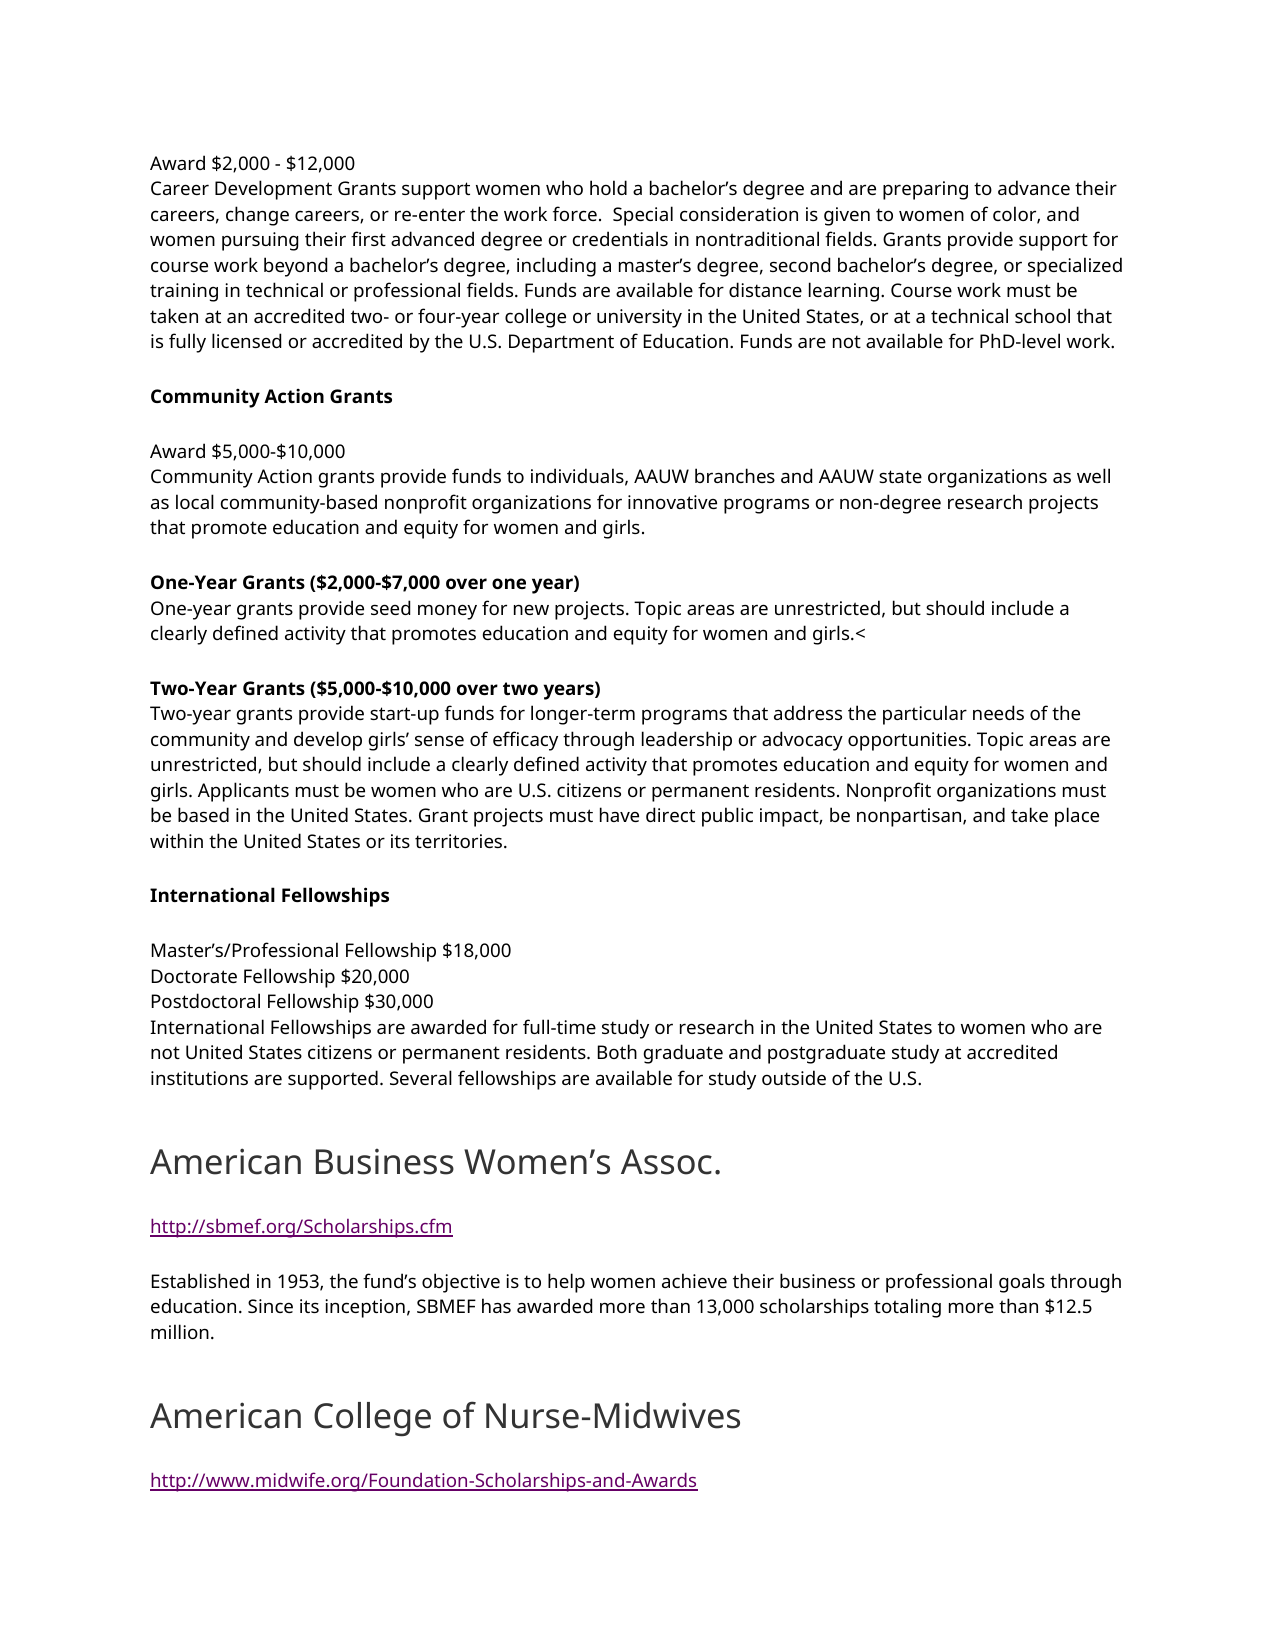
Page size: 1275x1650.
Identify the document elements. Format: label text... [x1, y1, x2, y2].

text American Business Women’s Assoc. [150, 1137, 1125, 1184]
text Established in 1953, the fund’s objective is to help women achieve their business or professional goals through education. Since its inception, SBMEF has awarded more than 13,000 scholarships totaling more than $12.5 million. [150, 1268, 1125, 1345]
text One-Year Grants ($2,000-$7,000 over one year) One-year grants provide seed money for new projects. Topic areas are unrestricted, but should include a clearly defined activity that promotes education and equity for women and girls.< [150, 569, 1125, 646]
text Master’s/Professional Fellowship $18,000 Doctorate Fellowship $20,000 Postdoctoral Fellowship $30,000 International Fellowships are awarded for full-time study or research in the United States to women who are not United States citizens or permanent residents. Both graduate and postgraduate study at accredited institutions are supported. Several fellowships are available for study outside of the U.S. [150, 937, 1125, 1091]
text International Fellowships [150, 883, 1125, 908]
text Two-Year Grants ($5,000-$10,000 over two years) Two-year grants provide start-up funds for longer-term programs that address the particular needs of the community and develop girls’ sense of efficacy through leadership or advocacy opportunities. Topic areas are unrestricted, but should include a clearly defined activity that promotes education and equity for women and girls. Applicants must be women who are U.S. citizens or permanent residents. Nonprofit organizations must be based in the United States. Grant projects must have direct public impact, be nonpartisan, and take place within the United States or its territories. [150, 675, 1125, 854]
text Award $2,000 - $12,000 Career Development Grants support women who hold a bachelor’s degree and are preparing to advance their careers, change careers, or re-enter the work force. Special consideration is given to women of color, and women pursuing their first advanced degree or credentials in nontraditional fields. Grants provide support for course work beyond a bachelor’s degree, including a master’s degree, second bachelor’s degree, or specialized training in technical or professional fields. Funds are available for distance learning. Course work must be taken at an accredited two- or four-year college or university in the United States, or at a technical school that is fully licensed or accredited by the U.S. Department of Education. Funds are not available for PhD-level work. [150, 150, 1125, 354]
text American College of Nurse-Midwives [150, 1392, 1125, 1438]
text Community Action Grants [150, 383, 1125, 409]
text http://sbmef.org/Scholarships.cfm [150, 1213, 1125, 1239]
text http://www.midwife.org/Foundation-Scholarships-and-Awards [150, 1468, 1125, 1493]
text Award $5,000-$10,000 Community Action grants provide funds to individuals, AAUW branches and AAUW state organizations as well as local community-based nonprofit organizations for innovative programs or non-degree research projects that promote education and equity for women and girls. [150, 438, 1125, 540]
